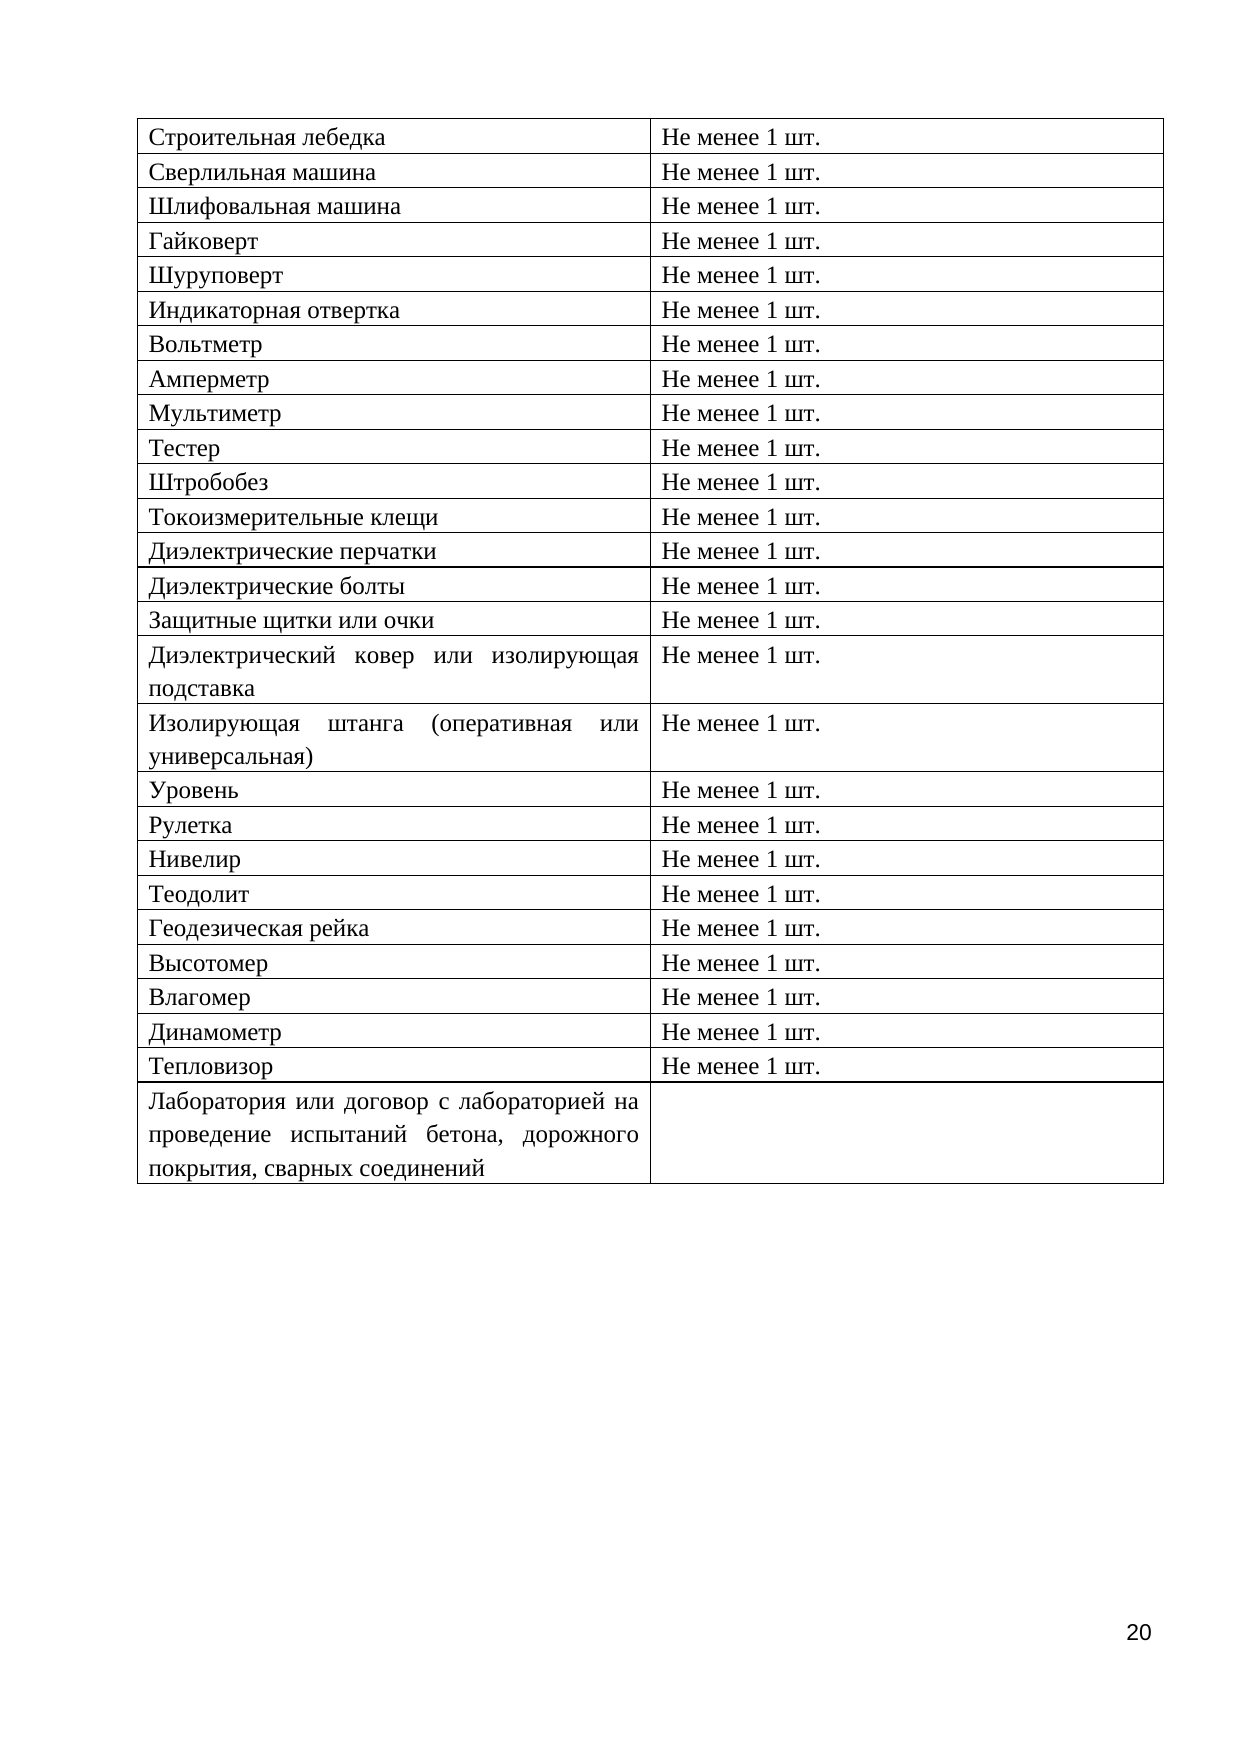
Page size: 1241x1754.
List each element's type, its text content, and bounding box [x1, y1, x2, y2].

table_cell Изолирующая штанга (оперативная или универсальная) [138, 704, 650, 771]
table_cell [651, 1083, 1163, 1183]
table_cell Не менее 1 шт. [651, 223, 1163, 256]
table_cell Не менее 1 шт. [651, 188, 1163, 222]
table_cell Уровень [138, 772, 650, 806]
table_cell Не менее 1 шт. [651, 636, 1163, 703]
table_cell Не менее 1 шт. [651, 395, 1163, 428]
table_cell Индикаторная отвертка [138, 292, 650, 325]
table_cell Строительная лебедка [138, 119, 650, 153]
table_cell Сверлильная машина [138, 154, 650, 187]
table_cell Не менее 1 шт. [651, 292, 1163, 325]
table_cell Мультиметр [138, 395, 650, 428]
table_cell Токоизмерительные клещи [138, 499, 650, 532]
table_cell Не менее 1 шт. [651, 876, 1163, 909]
table_cell Диэлектрические болты [138, 568, 650, 601]
table_cell Вольтметр [138, 326, 650, 359]
table_cell Не менее 1 шт. [651, 945, 1163, 978]
table_cell Не менее 1 шт. [651, 704, 1163, 771]
table_cell Геодезическая рейка [138, 910, 650, 943]
table_cell Не менее 1 шт. [651, 979, 1163, 1012]
table_cell Диэлектрический ковер или изолирующая подставка [138, 636, 650, 703]
table_cell Влагомер [138, 979, 650, 1012]
table_cell Не менее 1 шт. [651, 361, 1163, 394]
table_cell Динамометр [138, 1014, 650, 1047]
table_cell Лаборатория или договор с лабораторией на проведение испытаний бетона, дорожного покрытия, сварных соединений [138, 1083, 650, 1183]
table_cell Не менее 1 шт. [651, 772, 1163, 806]
table_cell Не менее 1 шт. [651, 499, 1163, 532]
table_cell Не менее 1 шт. [651, 430, 1163, 463]
table_cell Не менее 1 шт. [651, 568, 1163, 601]
table_cell Не менее 1 шт. [651, 464, 1163, 497]
table_cell Высотомер [138, 945, 650, 978]
table_cell Не менее 1 шт. [651, 257, 1163, 291]
table_cell Амперметр [138, 361, 650, 394]
table_cell Не менее 1 шт. [651, 807, 1163, 840]
table_cell Не менее 1 шт. [651, 841, 1163, 874]
table_cell Шуруповерт [138, 257, 650, 291]
table_cell Шлифовальная машина [138, 188, 650, 222]
table_cell Тестер [138, 430, 650, 463]
table_cell Не менее 1 шт. [651, 602, 1163, 635]
table_cell Не менее 1 шт. [651, 154, 1163, 187]
table_cell Рулетка [138, 807, 650, 840]
table_cell Штробобез [138, 464, 650, 497]
table_cell Нивелир [138, 841, 650, 874]
table_cell Гайковерт [138, 223, 650, 256]
table_cell Теодолит [138, 876, 650, 909]
table_cell Не менее 1 шт. [651, 1048, 1163, 1081]
table_cell Тепловизор [138, 1048, 650, 1081]
table_cell Защитные щитки или очки [138, 602, 650, 635]
table_cell Не менее 1 шт. [651, 1014, 1163, 1047]
table_cell Не менее 1 шт. [651, 533, 1163, 566]
table_cell Не менее 1 шт. [651, 326, 1163, 359]
table_cell Не менее 1 шт. [651, 119, 1163, 153]
table_cell Не менее 1 шт. [651, 910, 1163, 943]
table_cell Диэлектрические перчатки [138, 533, 650, 566]
